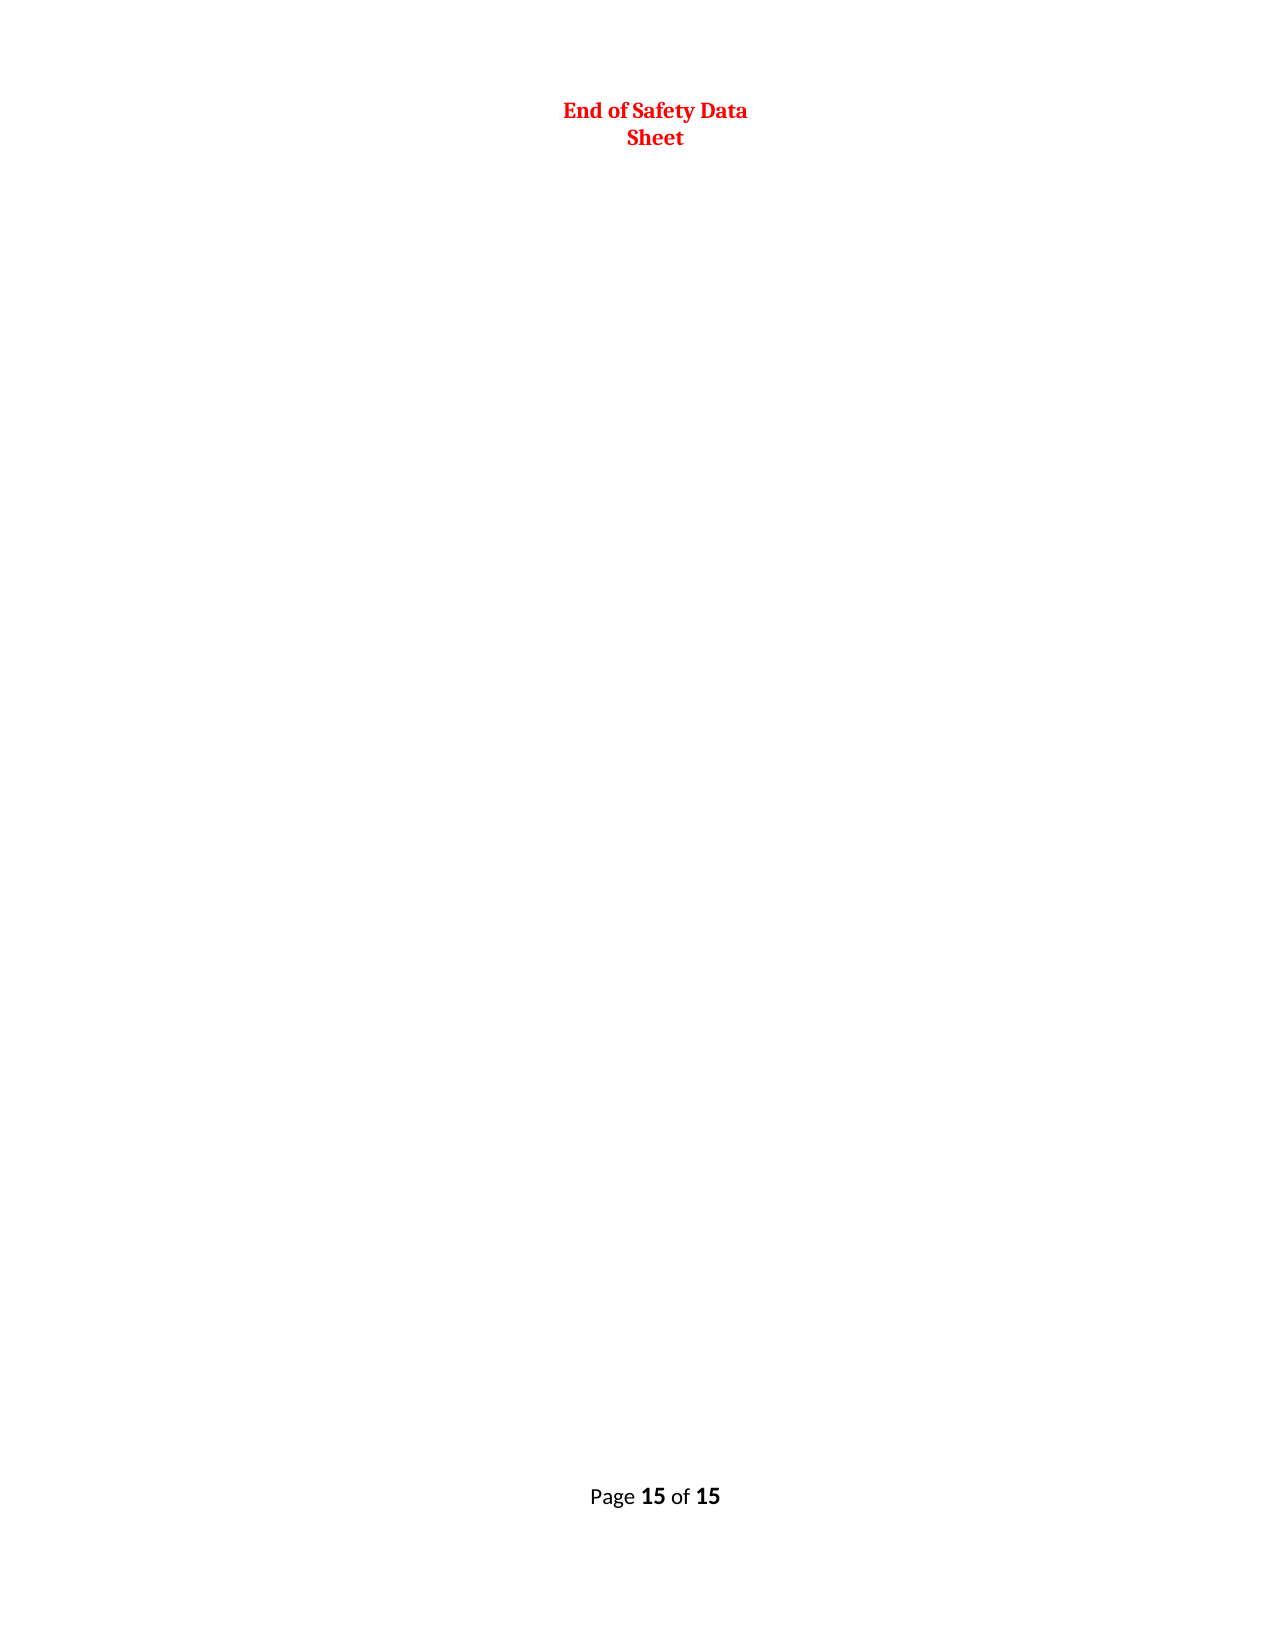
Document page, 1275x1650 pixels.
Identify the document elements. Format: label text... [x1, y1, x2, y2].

text End of Safety Data Sheet [543, 98, 768, 151]
